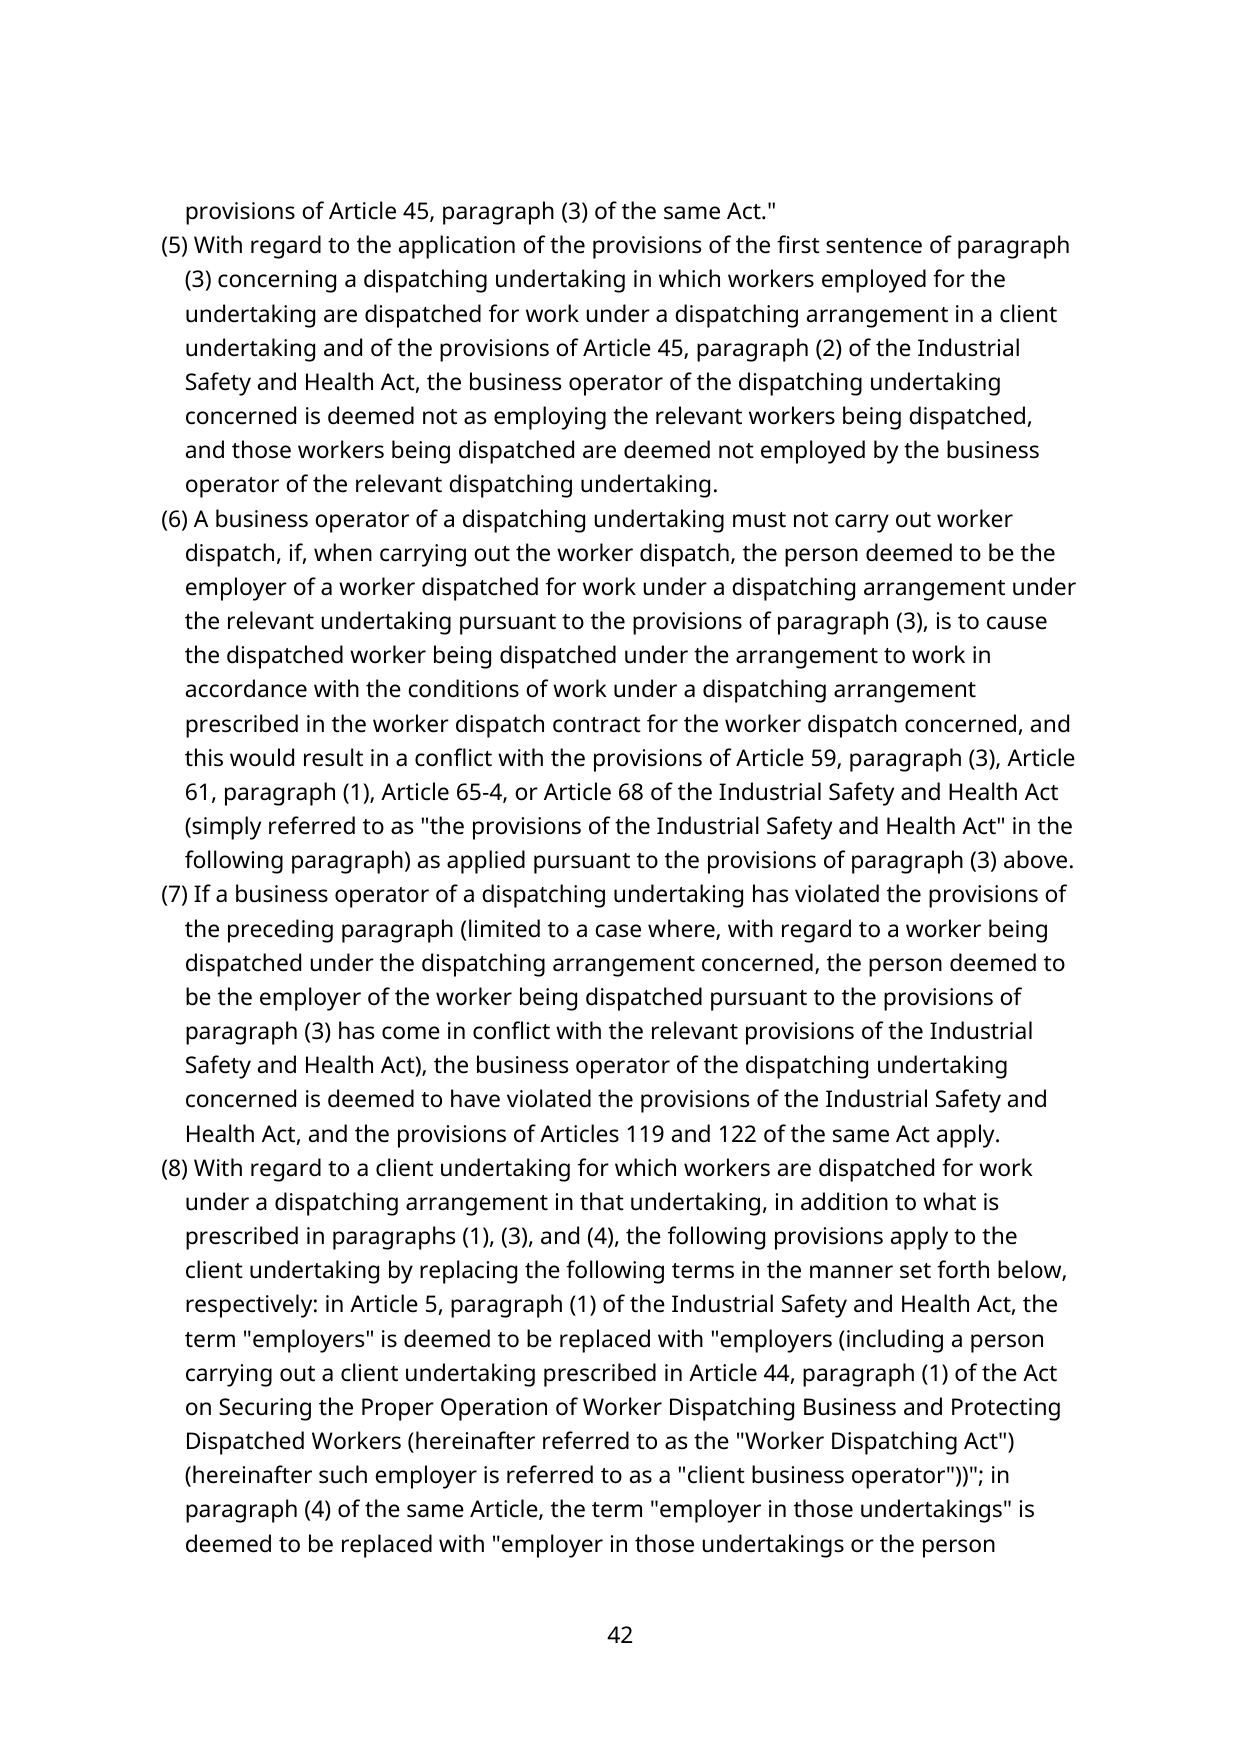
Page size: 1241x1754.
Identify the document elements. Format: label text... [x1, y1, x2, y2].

text (7) If a business operator of a dispatching undertaking has violated the provisions of the preceding paragraph (limited to a case where, with regard to a worker being dispatched under the dispatching arrangement concerned, the person deemed to be the employer of the worker being dispatched pursuant to the provisions of paragraph (3) has come in conflict with the relevant provisions of the Industrial Safety and Health Act), the business operator of the dispatching undertaking concerned is deemed to have violated the provisions of the Industrial Safety and Health Act, and the provisions of Articles 119 and 122 of the same Act apply. [161, 877, 1079, 1150]
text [161, 194, 1079, 228]
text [161, 1150, 1079, 1560]
text (5) With regard to the application of the provisions of the first sentence of paragraph (3) concerning a dispatching undertaking in which workers employed for the undertaking are dispatched for work under a dispatching arrangement in a client undertaking and of the provisions of Article 45, paragraph (2) of the Industrial Safety and Health Act, the business operator of the dispatching undertaking concerned is deemed not as employing the relevant workers being dispatched, and those workers being dispatched are deemed not employed by the business operator of the relevant dispatching undertaking. [161, 228, 1079, 501]
text (6) A business operator of a dispatching undertaking must not carry out worker dispatch, if, when carrying out the worker dispatch, the person deemed to be the employer of a worker dispatched for work under a dispatching arrangement under the relevant undertaking pursuant to the provisions of paragraph (3), is to cause the dispatched worker being dispatched under the arrangement to work in accordance with the conditions of work under a dispatching arrangement prescribed in the worker dispatch contract for the worker dispatch concerned, and this would result in a conflict with the provisions of Article 59, paragraph (3), Article 61, paragraph (1), Article 65-4, or Article 68 of the Industrial Safety and Health Act (simply referred to as "the provisions of the Industrial Safety and Health Act" in the following paragraph) as applied pursuant to the provisions of paragraph (3) above. [161, 501, 1079, 877]
